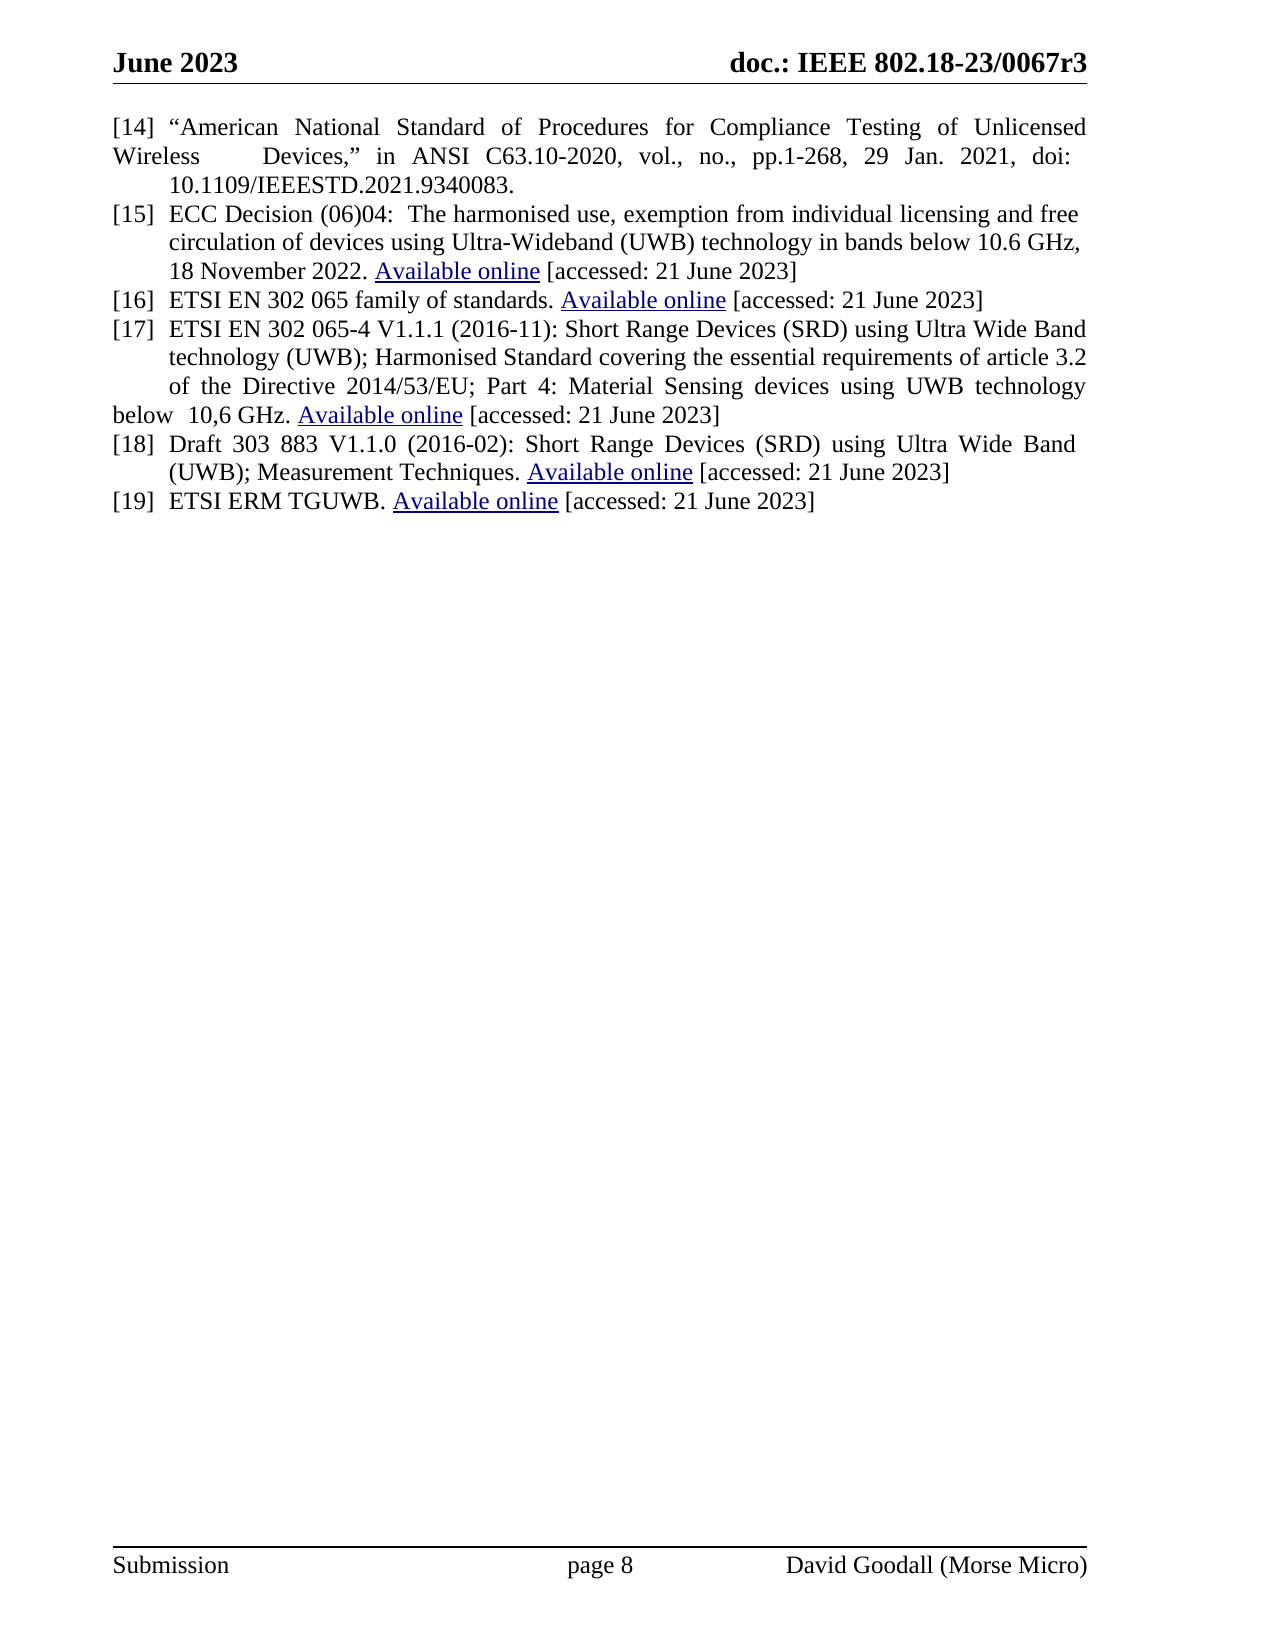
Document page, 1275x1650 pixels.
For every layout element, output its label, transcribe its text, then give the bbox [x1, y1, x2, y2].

text [17] ETSI EN 302 065-4 V1.1.1 (2016-11): Short Range Devices (SRD) using Ultra Wide Band technology (UWB); Harmonised Standard covering the essential requirements of article 3.2 of the Directive 2014/53/EU; Part 4: Material Sensing devices using UWB technology below 10,6 GHz. Available online [accessed: 21 June 2023] [112, 314, 1087, 429]
text [14] “American National Standard of Procedures for Compliance Testing of Unlicensed Wireless Devices,” in ANSI C63.10-2020, vol., no., pp.1-268, 29 Jan. 2021, doi: 10.1109/IEEESTD.2021.9340083. [112, 112, 1087, 199]
text [15] ECC Decision (06)04: The harmonised use, exemption from individual licensing and free circulation of devices using Ultra-Wideband (UWB) technology in bands below 10.6 GHz, 18 November 2022. Available online [accessed: 21 June 2023] [112, 199, 1087, 285]
text [18] Draft 303 883 V1.1.0 (2016-02): Short Range Devices (SRD) using Ultra Wide Band (UWB); Measurement Techniques. Available online [accessed: 21 June 2023] [112, 429, 1087, 486]
text [19] ETSI ERM TGUWB. Available online [accessed: 21 June 2023] [112, 486, 1087, 515]
text [16] ETSI EN 302 065 family of standards. Available online [accessed: 21 June 2023] [112, 285, 1087, 314]
